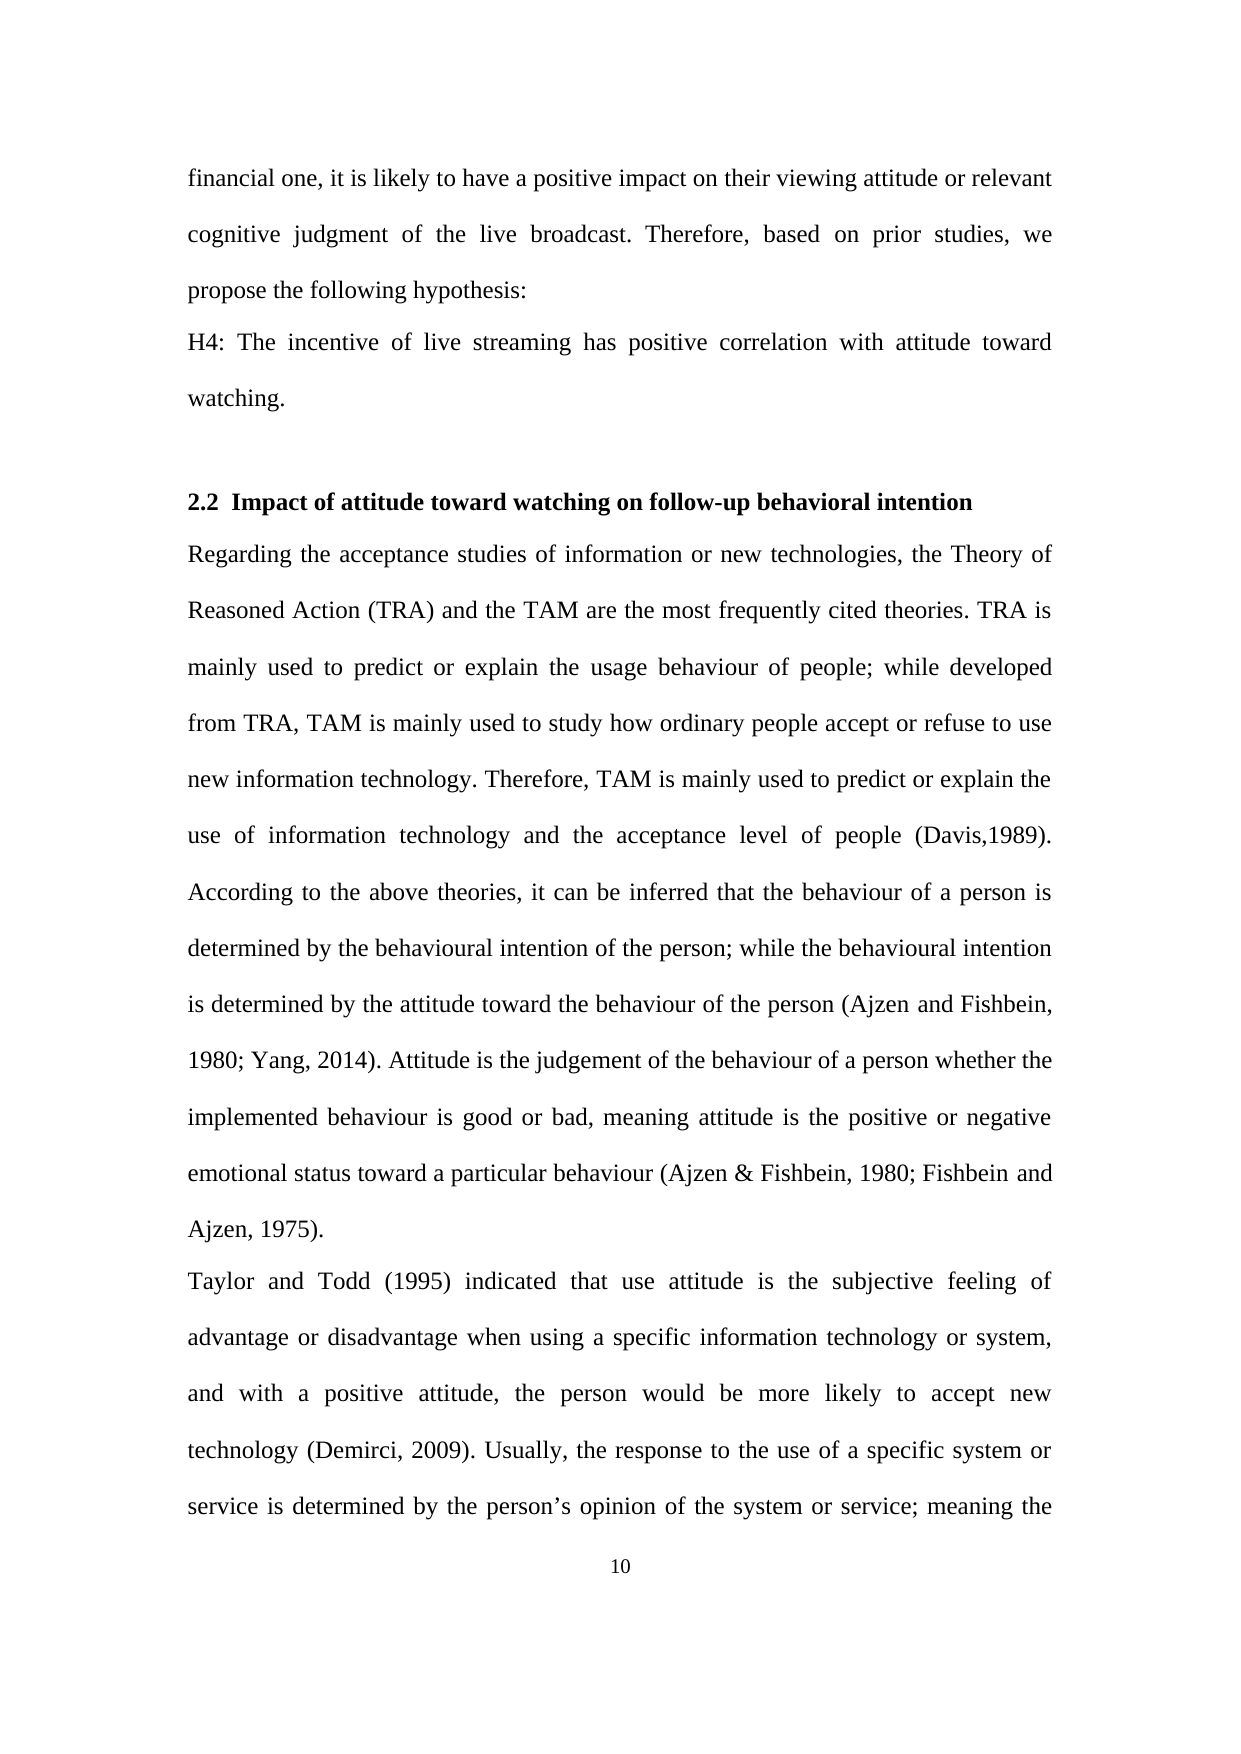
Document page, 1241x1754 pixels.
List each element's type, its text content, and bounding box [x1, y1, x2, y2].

list Impact of attitude toward watching on follow-up behavioral intention [187, 483, 1053, 520]
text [187, 158, 1053, 308]
text H4: The incentive of live streaming has positive correlation with attitude toward watching. [187, 323, 1053, 417]
text Regarding the acceptance studies of information or new technologies, the Theory of Reasoned Action (TRA) and the TAM are the most frequently cited theories. TRA is mainly used to predict or explain the usage behaviour of people; while developed from TRA, TAM is mainly used to study how ordinary people accept or refuse to use new information technology. Therefore, TAM is mainly used to predict or explain the use of information technology and the acceptance level of people (Davis,1989). According to the above theories, it can be inferred that the behaviour of a person is determined by the behavioural intention of the person; while the behavioural intention is determined by the attitude toward the behaviour of the person (Ajzen and Fishbein, 1980; Yang, 2014). Attitude is the judgement of the behaviour of a person whether the implemented behaviour is good or bad, meaning attitude is the positive or negative emotional status toward a particular behaviour (Ajzen & Fishbein, 1980; Fishbein and Ajzen, 1975). [187, 535, 1053, 1247]
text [187, 1262, 1053, 1524]
